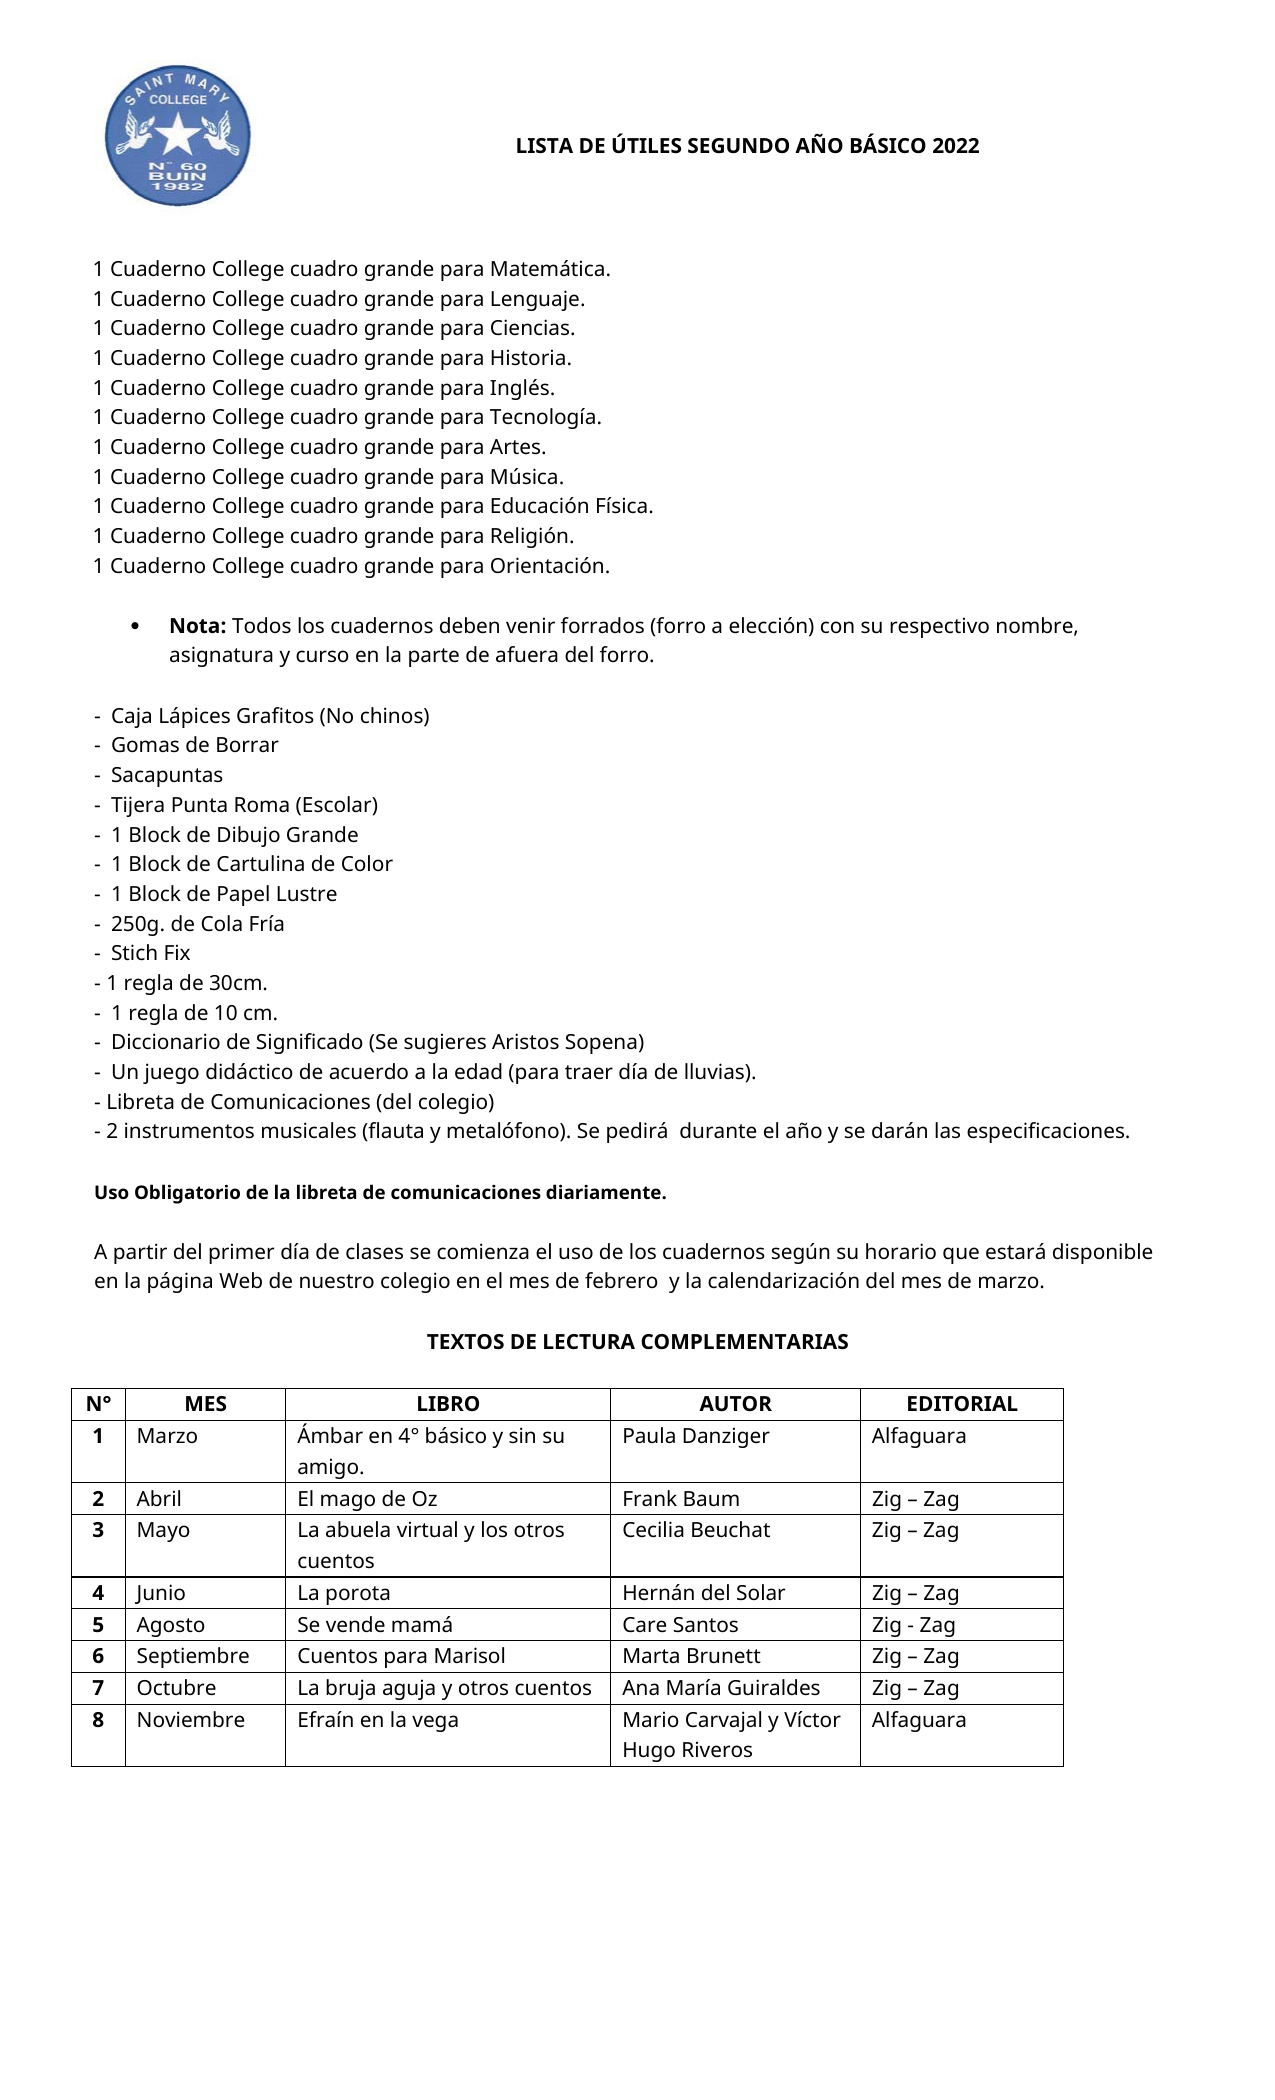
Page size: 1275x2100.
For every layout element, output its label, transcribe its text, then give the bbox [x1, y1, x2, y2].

table_cell Paula Danziger [611, 1421, 860, 1482]
list 1 Block de Cartulina de Color [94, 849, 1168, 878]
list Diccionario de Significado (Se sugieres Aristos Sopena) [94, 1027, 1168, 1056]
list Caja Lápices Grafitos (No chinos) [94, 701, 1168, 729]
table_cell Zig - Zag [861, 1609, 1063, 1640]
table_cell Mario Carvajal y Víctor Hugo Riveros [611, 1705, 860, 1766]
text 1 Cuaderno College cuadro grande para Ciencias. [92, 313, 1168, 342]
table_header N° [72, 1389, 125, 1420]
table_cell Zig – Zag [861, 1483, 1063, 1514]
table_cell Octubre [126, 1673, 285, 1703]
table_cell Septiembre [126, 1641, 285, 1672]
table_cell Ana María Guiraldes [611, 1673, 860, 1703]
text 1 Cuaderno College cuadro grande para Artes. [92, 432, 1168, 461]
list Stich Fix [94, 938, 1168, 967]
text 1 Cuaderno College cuadro grande para Inglés. [92, 373, 1168, 401]
list Nota: Todos los cuadernos deben venir forrados (forro a elección) con su respectivo nombre, asignatura y curso en la parte de afuera del forro. [131, 611, 1168, 669]
text 1 Cuaderno College cuadro grande para Historia. [92, 343, 1168, 372]
table_cell Cuentos para Marisol [286, 1641, 610, 1672]
text - Libreta de Comunicaciones (del colegio) [94, 1087, 1168, 1115]
list Gomas de Borrar [94, 731, 1168, 759]
text 1 Cuaderno College cuadro grande para Religión. [92, 521, 1168, 550]
table_cell 1 [72, 1421, 125, 1482]
table_cell Ámbar en 4° básico y sin su amigo. [286, 1421, 610, 1482]
list Sacapuntas [94, 760, 1168, 789]
list 1 Block de Dibujo Grande [94, 820, 1168, 848]
text 1 Cuaderno College cuadro grande para Matemática. [92, 254, 1168, 283]
table_cell 7 [72, 1673, 125, 1703]
table_cell La porota [286, 1578, 610, 1608]
subtitle LISTA DE ÚTILES SEGUNDO AÑO BÁSICO 2022 [304, 131, 1165, 160]
text 1 Cuaderno College cuadro grande para Música. [92, 462, 1168, 490]
table_cell Noviembre [126, 1705, 285, 1766]
table_cell Frank Baum [611, 1483, 860, 1514]
table_cell La abuela virtual y los otros cuentos [286, 1515, 610, 1576]
table_cell 2 [72, 1483, 125, 1514]
table_cell 3 [72, 1515, 125, 1576]
table_header EDITORIAL [861, 1389, 1063, 1420]
table_header MES [126, 1389, 285, 1420]
table_cell 4 [72, 1578, 125, 1608]
table_cell Efraín en la vega [286, 1705, 610, 1766]
table_cell Care Santos [611, 1609, 860, 1640]
text 1 Cuaderno College cuadro grande para Orientación. [92, 551, 1168, 579]
text 1 Cuaderno College cuadro grande para Lenguaje. [92, 284, 1168, 312]
table_cell 6 [72, 1641, 125, 1672]
table_cell Marzo [126, 1421, 285, 1482]
list Un juego didáctico de acuerdo a la edad (para traer día de lluvias). [94, 1057, 1168, 1086]
table_cell El mago de Oz [286, 1483, 610, 1514]
table_cell Cecilia Beuchat [611, 1515, 860, 1576]
table_cell Se vende mamá [286, 1609, 610, 1640]
text Uso Obligatorio de la libreta de comunicaciones diariamente. [94, 1179, 1173, 1205]
table_cell 5 [72, 1609, 125, 1640]
table_cell Zig – Zag [861, 1673, 1063, 1703]
list 1 Block de Papel Lustre [94, 879, 1168, 907]
table_cell Hernán del Solar [611, 1578, 860, 1608]
table_cell Alfaguara [861, 1421, 1063, 1482]
subtitle TEXTOS DE LECTURA COMPLEMENTARIAS [102, 1327, 1173, 1355]
table_cell Junio [126, 1578, 285, 1608]
list 250g. de Cola Fría [94, 909, 1168, 937]
table_cell Agosto [126, 1609, 285, 1640]
table_cell Mayo [126, 1515, 285, 1576]
text 1 Cuaderno College cuadro grande para Educación Física. [92, 492, 1168, 520]
picture [95, 60, 304, 215]
text - 2 instrumentos musicales (flauta y metalófono). Se pedirá durante el año y se darán las especificaciones. [94, 1117, 1173, 1145]
list 1 regla de 10 cm. [94, 998, 1168, 1026]
table_cell Zig – Zag [861, 1641, 1063, 1672]
table_cell 8 [72, 1705, 125, 1766]
text - 1 regla de 30cm. [94, 968, 1168, 997]
table_cell Alfaguara [861, 1705, 1063, 1766]
table_cell Marta Brunett [611, 1641, 860, 1672]
table_cell La bruja aguja y otros cuentos [286, 1673, 610, 1703]
table_header AUTOR [611, 1389, 860, 1420]
table_cell Zig – Zag [861, 1578, 1063, 1608]
table_cell Zig – Zag [861, 1515, 1063, 1576]
text A partir del primer día de clases se comienza el uso de los cuadernos según su horario que estará disponible en la página Web de nuestro colegio en el mes de febrero y la calendarización del mes de marzo. [94, 1237, 1173, 1294]
text 1 Cuaderno College cuadro grande para Tecnología. [92, 403, 1168, 431]
table_cell Abril [126, 1483, 285, 1514]
list Tijera Punta Roma (Escolar) [94, 790, 1168, 818]
table_header LIBRO [286, 1389, 610, 1420]
